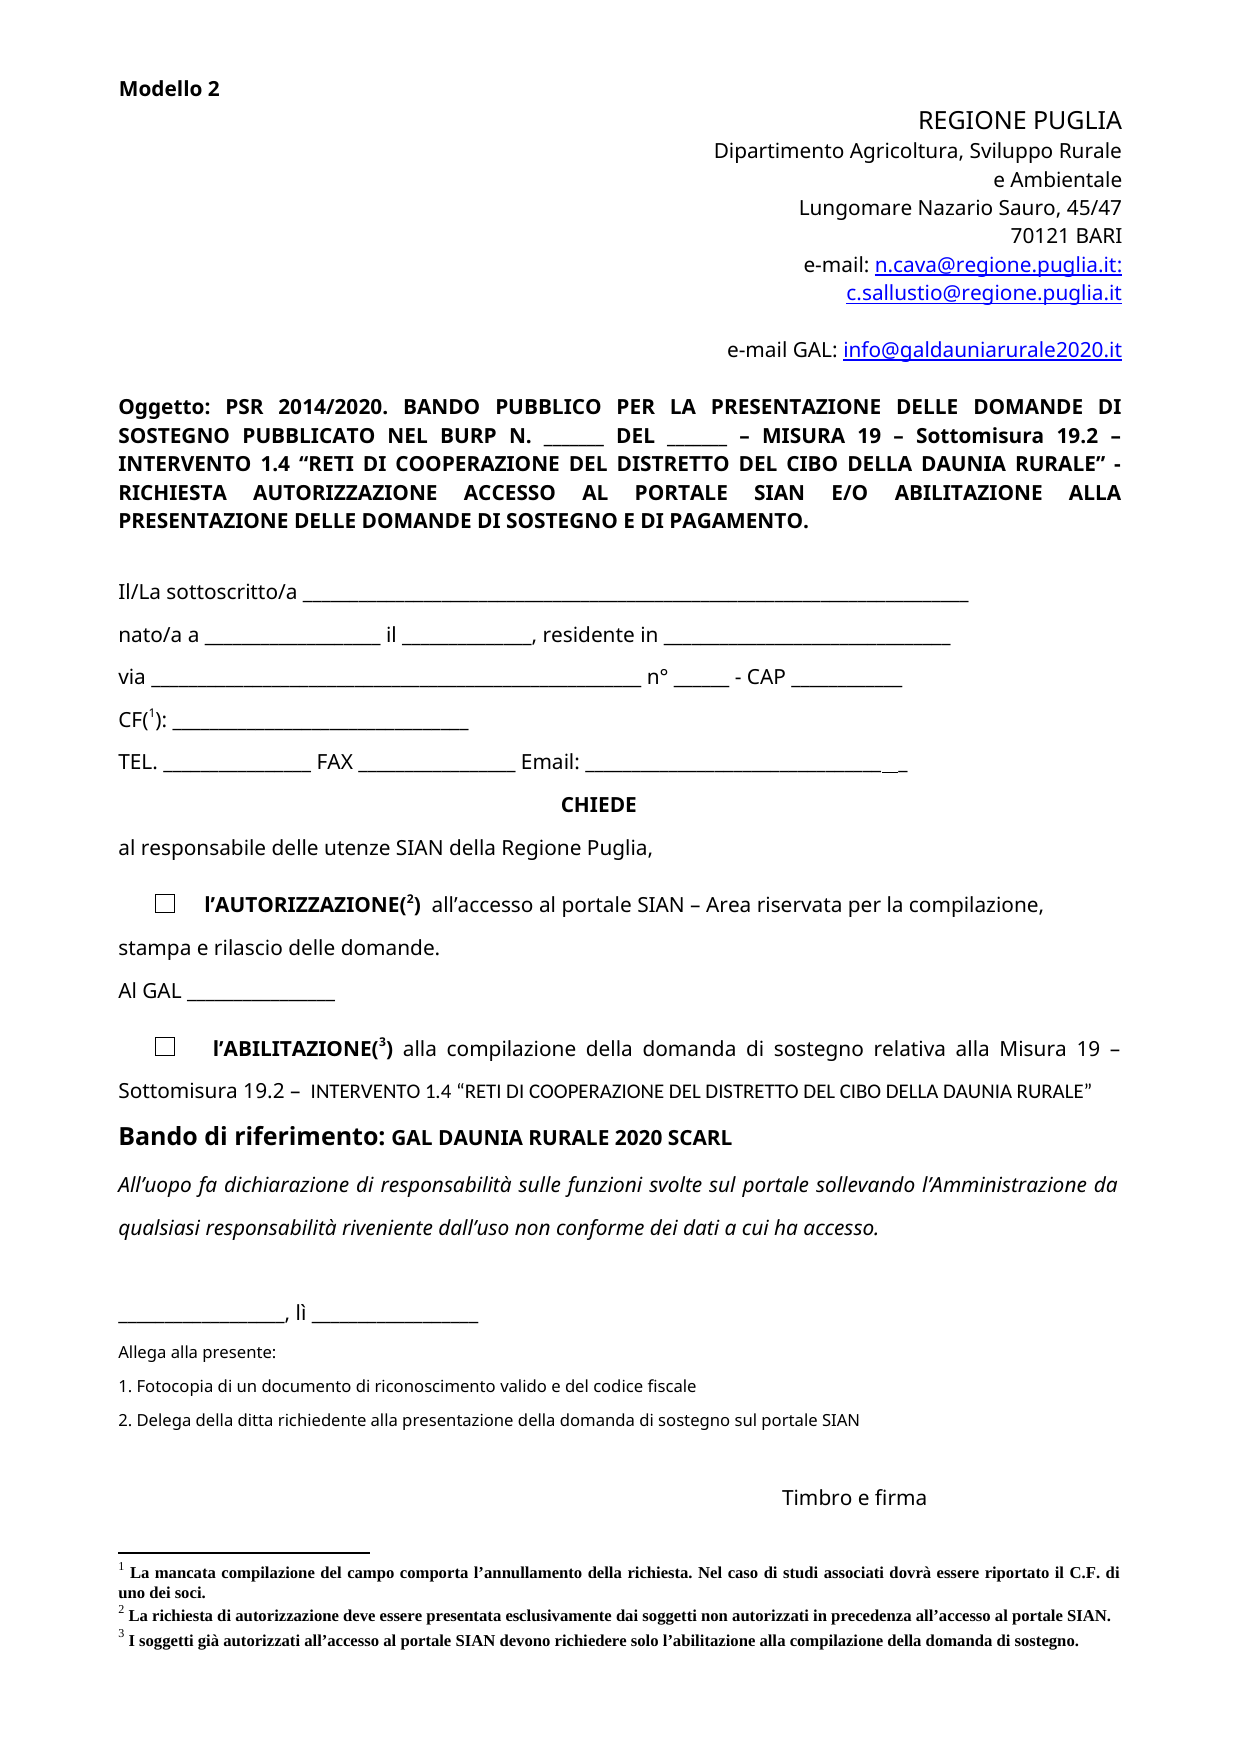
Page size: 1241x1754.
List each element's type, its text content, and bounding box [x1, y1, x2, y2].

text Dipartimento Agricoltura, Sviluppo Rurale [118, 136, 1122, 165]
text Allega alla presente: [118, 1340, 1122, 1363]
text al responsabile delle utenze SIAN della Regione Puglia, [118, 833, 1122, 861]
text Modello 2 [118, 74, 1122, 102]
text l’ABILITAZIONE() alla compilazione della domanda di sostegno relativa alla Misura 19 – Sottomisura 19.2 – INTERVENTO 1.4 “RETI DI COOPERAZIONE DEL DISTRETTO DEL CIBO DELLA DAUNIA RURALE” [118, 1018, 1122, 1105]
text Oggetto: PSR 2014/2020. BANDO PUBBLICO PER LA PRESENTAZIONE DELLE DOMANDE DI SOSTEGNO PUBBLICATO NEL BURP N. _______ DEL _______ – MISURA 19 – Sottomisura 19.2 – INTERVENTO 1.4 “RETI DI COOPERAZIONE DEL DISTRETTO DEL CIBO DELLA DAUNIA RURALE” - RICHIESTA AUTORIZZAZIONE ACCESSO AL PORTALE SIAN E/O ABILITAZIONE ALLA PRESENTAZIONE DELLE DOMANDE DI SOSTEGNO E DI PAGAMENTO. [118, 392, 1122, 534]
text Il/La sottoscritto/a ________________________________________________________________________ [118, 577, 1122, 606]
text e Ambientale [118, 165, 1122, 193]
text l’AUTORIZZAZIONE() all’accesso al portale SIAN – Area riservata per la compilazione, stampa e rilascio delle domande. [118, 875, 1122, 962]
text 2. Delega della ditta richiedente alla presentazione della domanda di sostegno sul portale SIAN [118, 1408, 1122, 1431]
text nato/a a ___________________ il ______________, residente in _______________________________ [118, 620, 1122, 648]
text CHIEDE [487, 790, 1122, 818]
text TEL. ________________ FAX _________________ Email: ________________________________ _ [118, 747, 1122, 776]
text Bando di riferimento: GAL DAUNIA RURALE 2020 SCARL [118, 1119, 1122, 1153]
text e-mail: n.cava@regione.puglia.it: [634, 250, 1122, 278]
text Al GAL ________________ [118, 976, 1122, 1004]
text 1. Fotocopia di un documento di riconoscimento valido e del codice fiscale [118, 1374, 1122, 1397]
text All’uopo fa dichiarazione di responsabilità sulle funzioni svolte sul portale sollevando l’Amministrazione da qualsiasi responsabilità riveniente dall’uso non conforme dei dati a cui ha accesso. [118, 1170, 1122, 1241]
text __________________, lì __________________ [118, 1298, 1122, 1326]
text Lungomare Nazario Sauro, 45/47 [634, 193, 1122, 222]
text CF(): ________________________________ [118, 705, 1122, 733]
text Timbro e firma [708, 1483, 1122, 1511]
text REGIONE PUGLIA [634, 102, 1122, 136]
text e-mail GAL: info@galdauniarurale2020.it [634, 335, 1122, 364]
text c.sallustio@regione.puglia.it [634, 278, 1122, 307]
text 70121 BARI [634, 222, 1122, 250]
text via _____________________________________________________ n° ______ - CAP ____________ [118, 662, 1122, 691]
